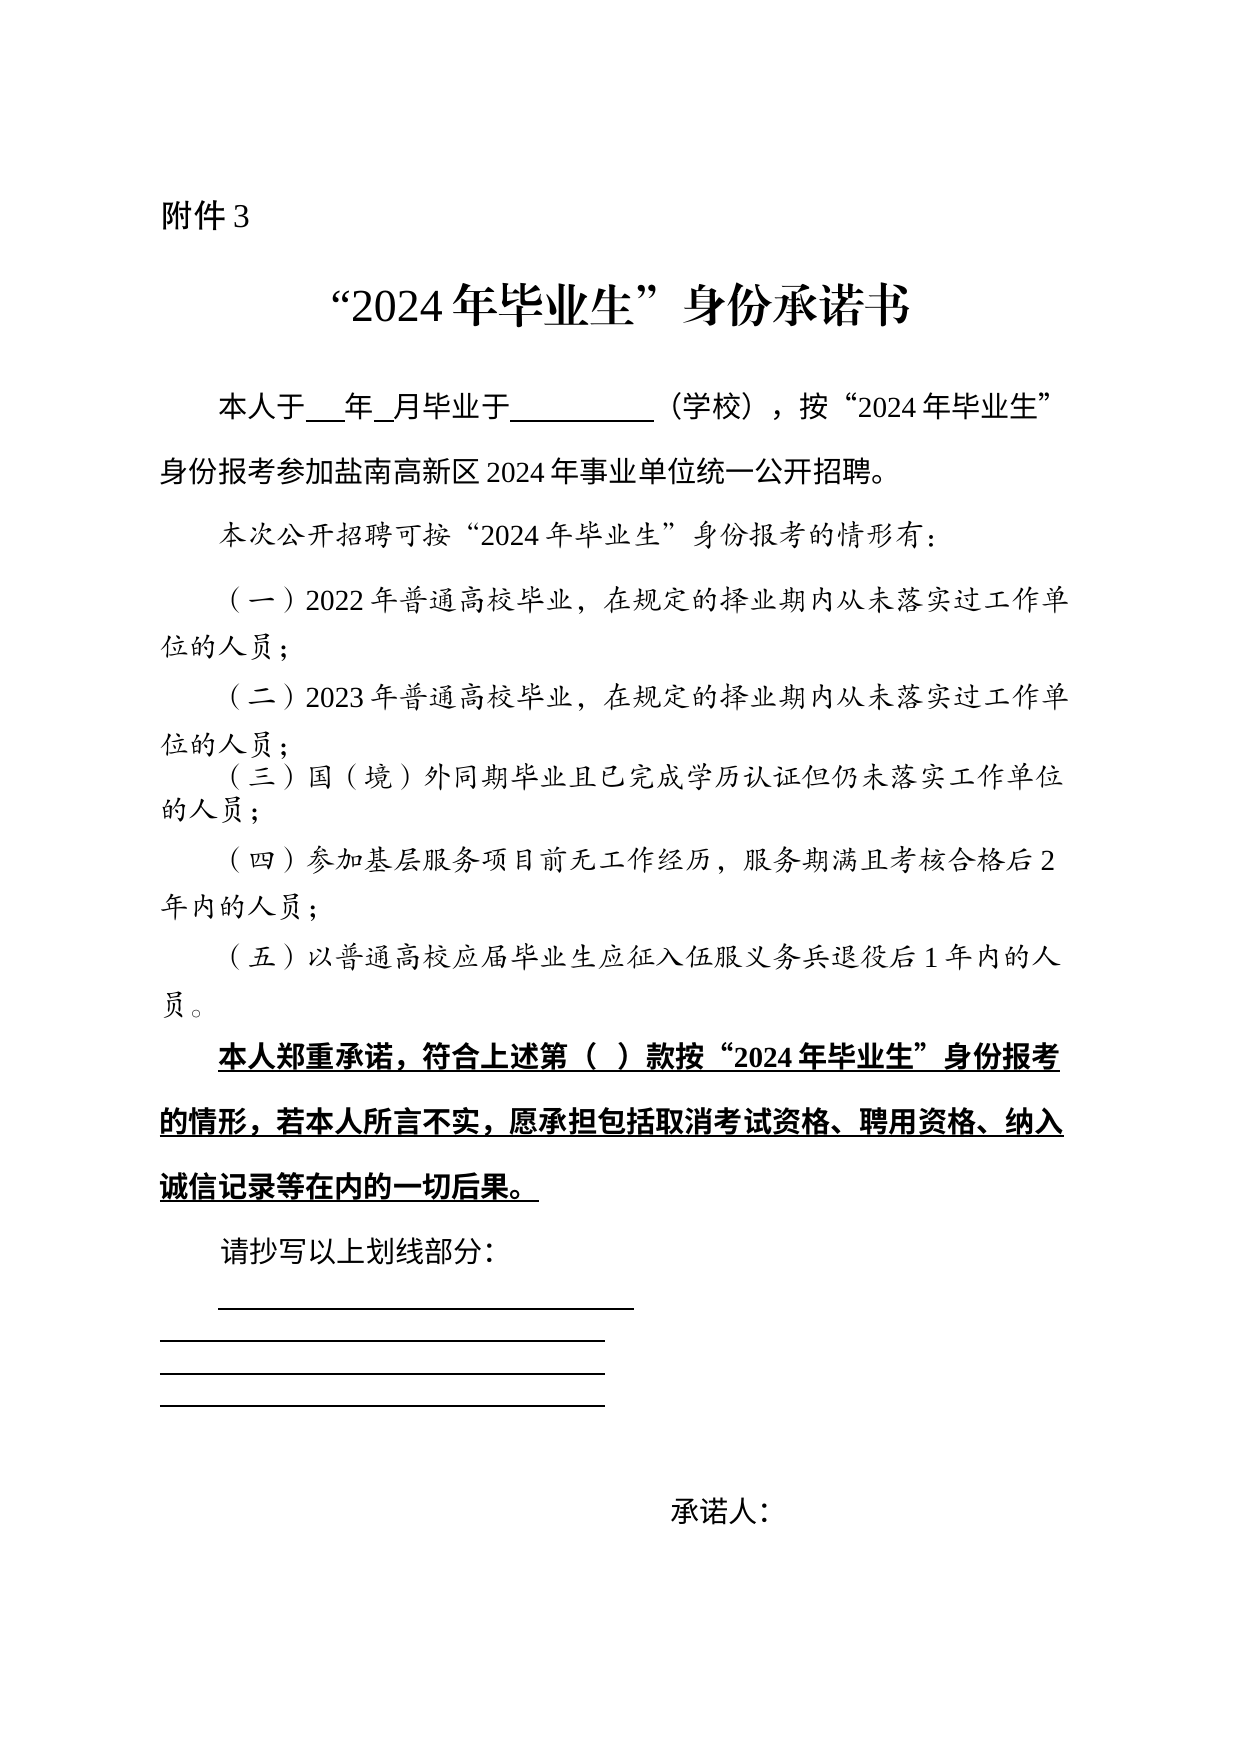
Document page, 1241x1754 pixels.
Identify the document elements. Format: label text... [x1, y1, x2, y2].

text （五）以普通高校应届毕业生应征入伍服义务兵退役后1年内的人员。 [159, 924, 1081, 1022]
text （三）国（境）外同期毕业且已完成学历认证但仍未落实工作单位的人员； [159, 762, 1081, 827]
text （四）参加基层服务项目前无工作经历，服务期满且考核合格后2年内的人员； [159, 827, 1081, 924]
text （二）2023年普通高校毕业，在规定的择业期内从未落实过工作单位的人员； [159, 664, 1081, 762]
text 本人郑重承诺，符合上述第（ ）款按“2024年毕业生”身份报考的情形，若本人所言不实，愿承担包括取消考试资格、聘用资格、纳入诚信记录等在内的一切后果。 [159, 1022, 1081, 1217]
text （一）2022年普通高校毕业，在规定的择业期内从未落实过工作单位的人员； [159, 567, 1081, 664]
text 本人于 年 月毕业于 （学校），按“2024年毕业生”身份报考参加盐南高新区2024年事业单位统一公开招聘。 [159, 372, 1081, 502]
text 请抄写以上划线部分： [176, 1217, 1081, 1282]
text 承诺人： [159, 1477, 1081, 1542]
text “2024年毕业生”身份承诺书 [159, 274, 1081, 339]
text 附件3 [159, 184, 1081, 249]
text 本次公开招聘可按“2024年毕业生”身份报考的情形有： [159, 502, 1081, 567]
